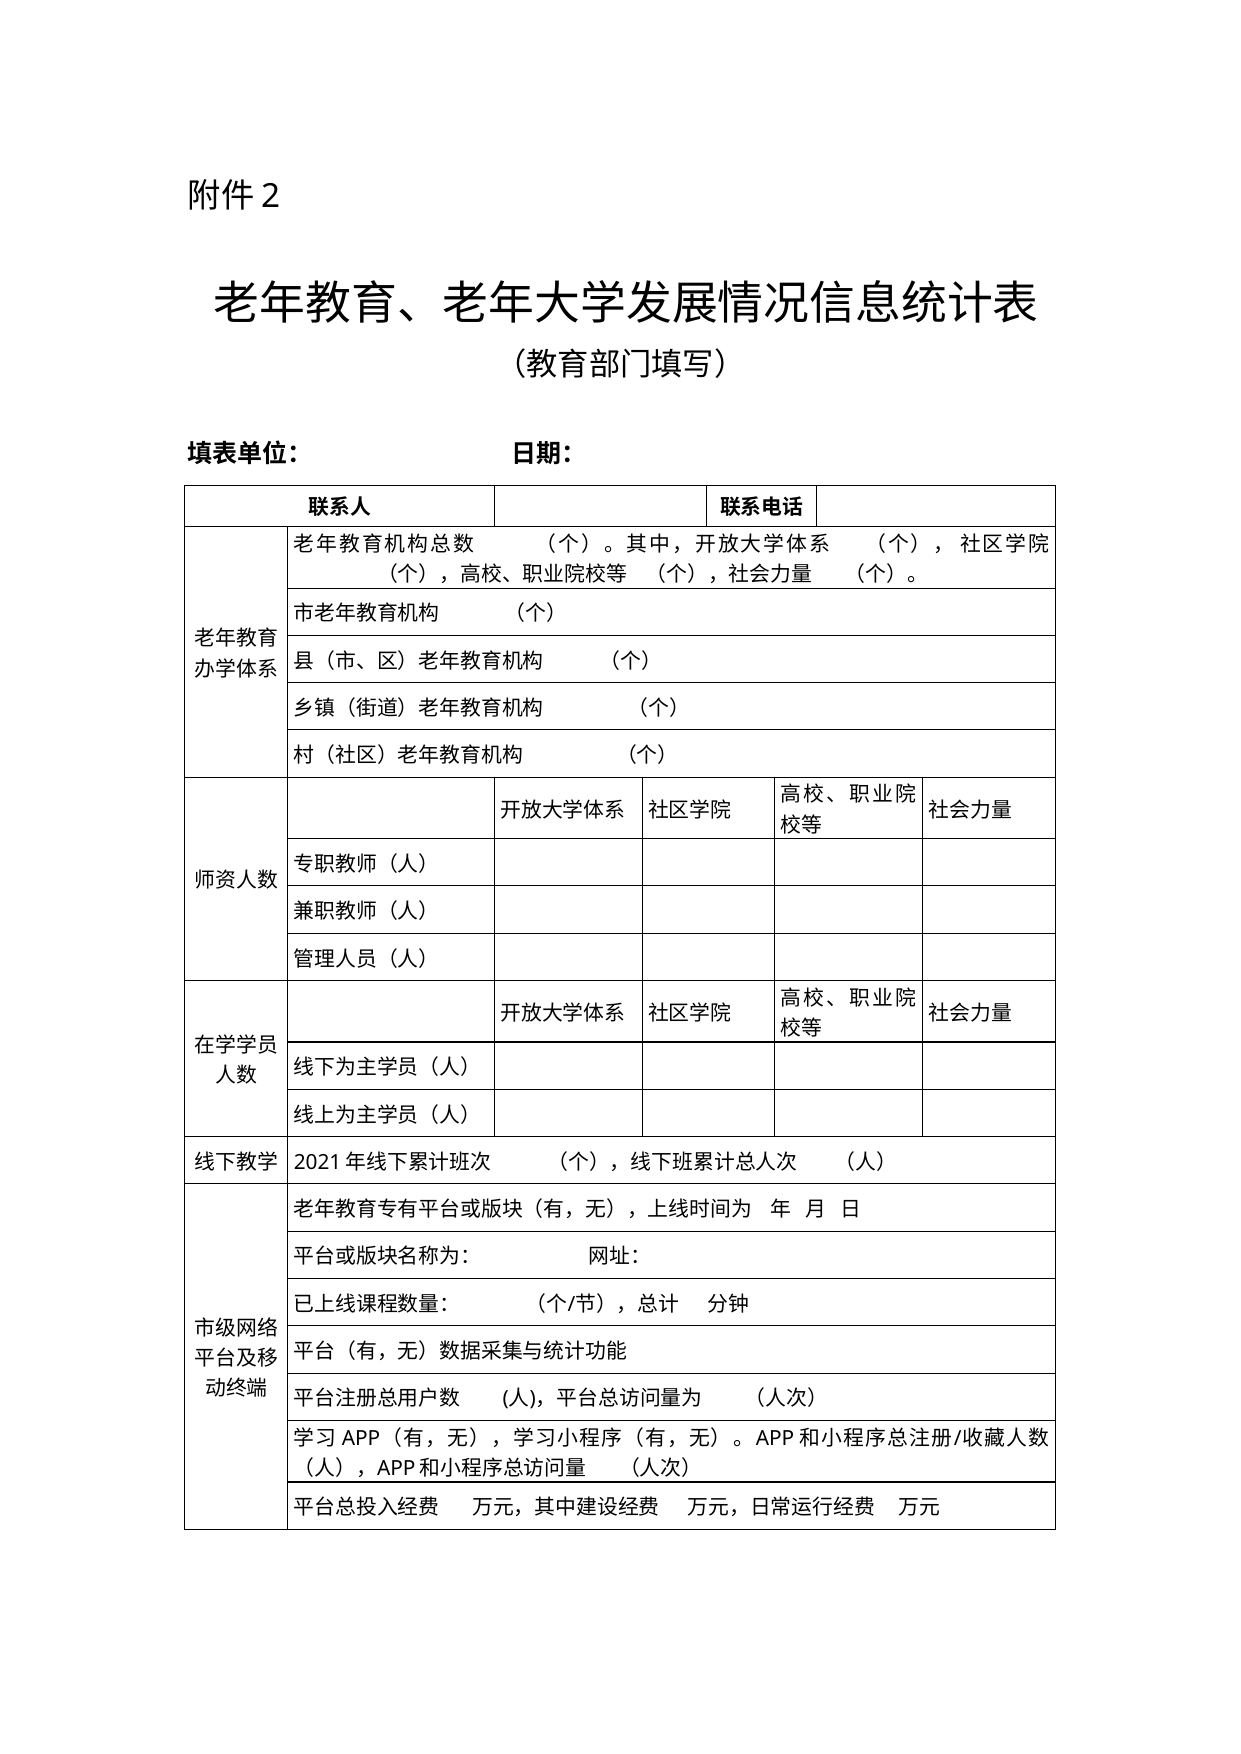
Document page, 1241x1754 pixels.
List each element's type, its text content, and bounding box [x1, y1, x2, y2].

table_cell [643, 934, 774, 980]
table_cell [495, 839, 642, 885]
text 填表单位： 日期： [187, 419, 1053, 484]
table_cell [288, 778, 494, 838]
table_cell [643, 1043, 774, 1089]
table_cell 专职教师（人） [288, 839, 494, 885]
table_header [817, 486, 1055, 526]
table_cell [643, 886, 774, 933]
table_cell [495, 1090, 642, 1136]
table_cell [923, 839, 1055, 885]
table_cell 高校、职业院校等 [775, 778, 922, 838]
table_cell 县（市、区）老年教育机构 （个） [288, 636, 1055, 682]
table_cell [775, 1090, 922, 1136]
table_cell [495, 886, 642, 933]
table_cell 线下教学 [185, 1137, 287, 1183]
table_cell 在学学员人数 [185, 981, 287, 1136]
table_cell [495, 934, 642, 980]
table_cell 平台或版块名称为： 网址： [288, 1232, 1055, 1278]
table_cell [495, 1043, 642, 1089]
table_cell 老年教育办学体系 [185, 527, 287, 777]
table_cell 平台注册总用户数 (人)，平台总访问量为 （人次） [288, 1374, 1055, 1420]
table_cell 高校、职业院校等 [775, 981, 922, 1041]
table_cell [775, 1043, 922, 1089]
table_cell 老年教育专有平台或版块（有，无），上线时间为 年 月 日 [288, 1184, 1055, 1231]
table_cell [923, 1090, 1055, 1136]
table_cell 平台（有，无）数据采集与统计功能 [288, 1326, 1055, 1372]
text 附件2 [187, 162, 1053, 218]
table_cell [643, 1090, 774, 1136]
table_cell 线下为主学员（人） [288, 1043, 494, 1089]
table_cell [923, 1043, 1055, 1089]
table_cell 开放大学体系 [495, 778, 642, 838]
table_cell 学习APP（有，无），学习小程序（有，无）。APP和小程序总注册/收藏人数 （人），APP和小程序总访问量 （人次） [288, 1421, 1055, 1481]
table_cell 社会力量 [923, 981, 1055, 1041]
text （教育部门填写） [187, 331, 1053, 387]
table_cell 乡镇（街道）老年教育机构 （个） [288, 683, 1055, 729]
table_cell 线上为主学员（人） [288, 1090, 494, 1136]
table_cell 社会力量 [923, 778, 1055, 838]
table_header [495, 486, 706, 526]
table_cell 已上线课程数量： （个/节），总计 分钟 [288, 1279, 1055, 1325]
table_cell [775, 934, 922, 980]
table_cell 平台总投入经费 万元，其中建设经费 万元，日常运行经费 万元 [288, 1483, 1055, 1529]
table_cell 师资人数 [185, 778, 287, 980]
table_cell [923, 886, 1055, 933]
table_cell 2021年线下累计班次 （个），线下班累计总人次 （人） [288, 1137, 1055, 1183]
table_cell 开放大学体系 [495, 981, 642, 1041]
table_cell 市级网络 平台及移动终端 [185, 1184, 287, 1529]
table_cell 老年教育机构总数 （个）。其中，开放大学体系 （个），社区学院 （个），高校、职业院校等 （个），社会力量 （个）。 [288, 527, 1055, 587]
table_cell 社区学院 [643, 981, 774, 1041]
table_cell 社区学院 [643, 778, 774, 838]
table_cell 市老年教育机构 （个） [288, 589, 1055, 635]
table_cell [775, 839, 922, 885]
table_cell 村（社区）老年教育机构 （个） [288, 730, 1055, 777]
table_cell 管理人员（人） [288, 934, 494, 980]
table_cell 兼职教师（人） [288, 886, 494, 933]
table_cell [775, 886, 922, 933]
text 老年教育、老年大学发展情况信息统计表 [187, 274, 1053, 331]
table_header 联系人 [185, 486, 494, 526]
table_cell [288, 981, 494, 1041]
table_header 联系电话 [707, 486, 816, 526]
table_cell [643, 839, 774, 885]
table_cell [923, 934, 1055, 980]
